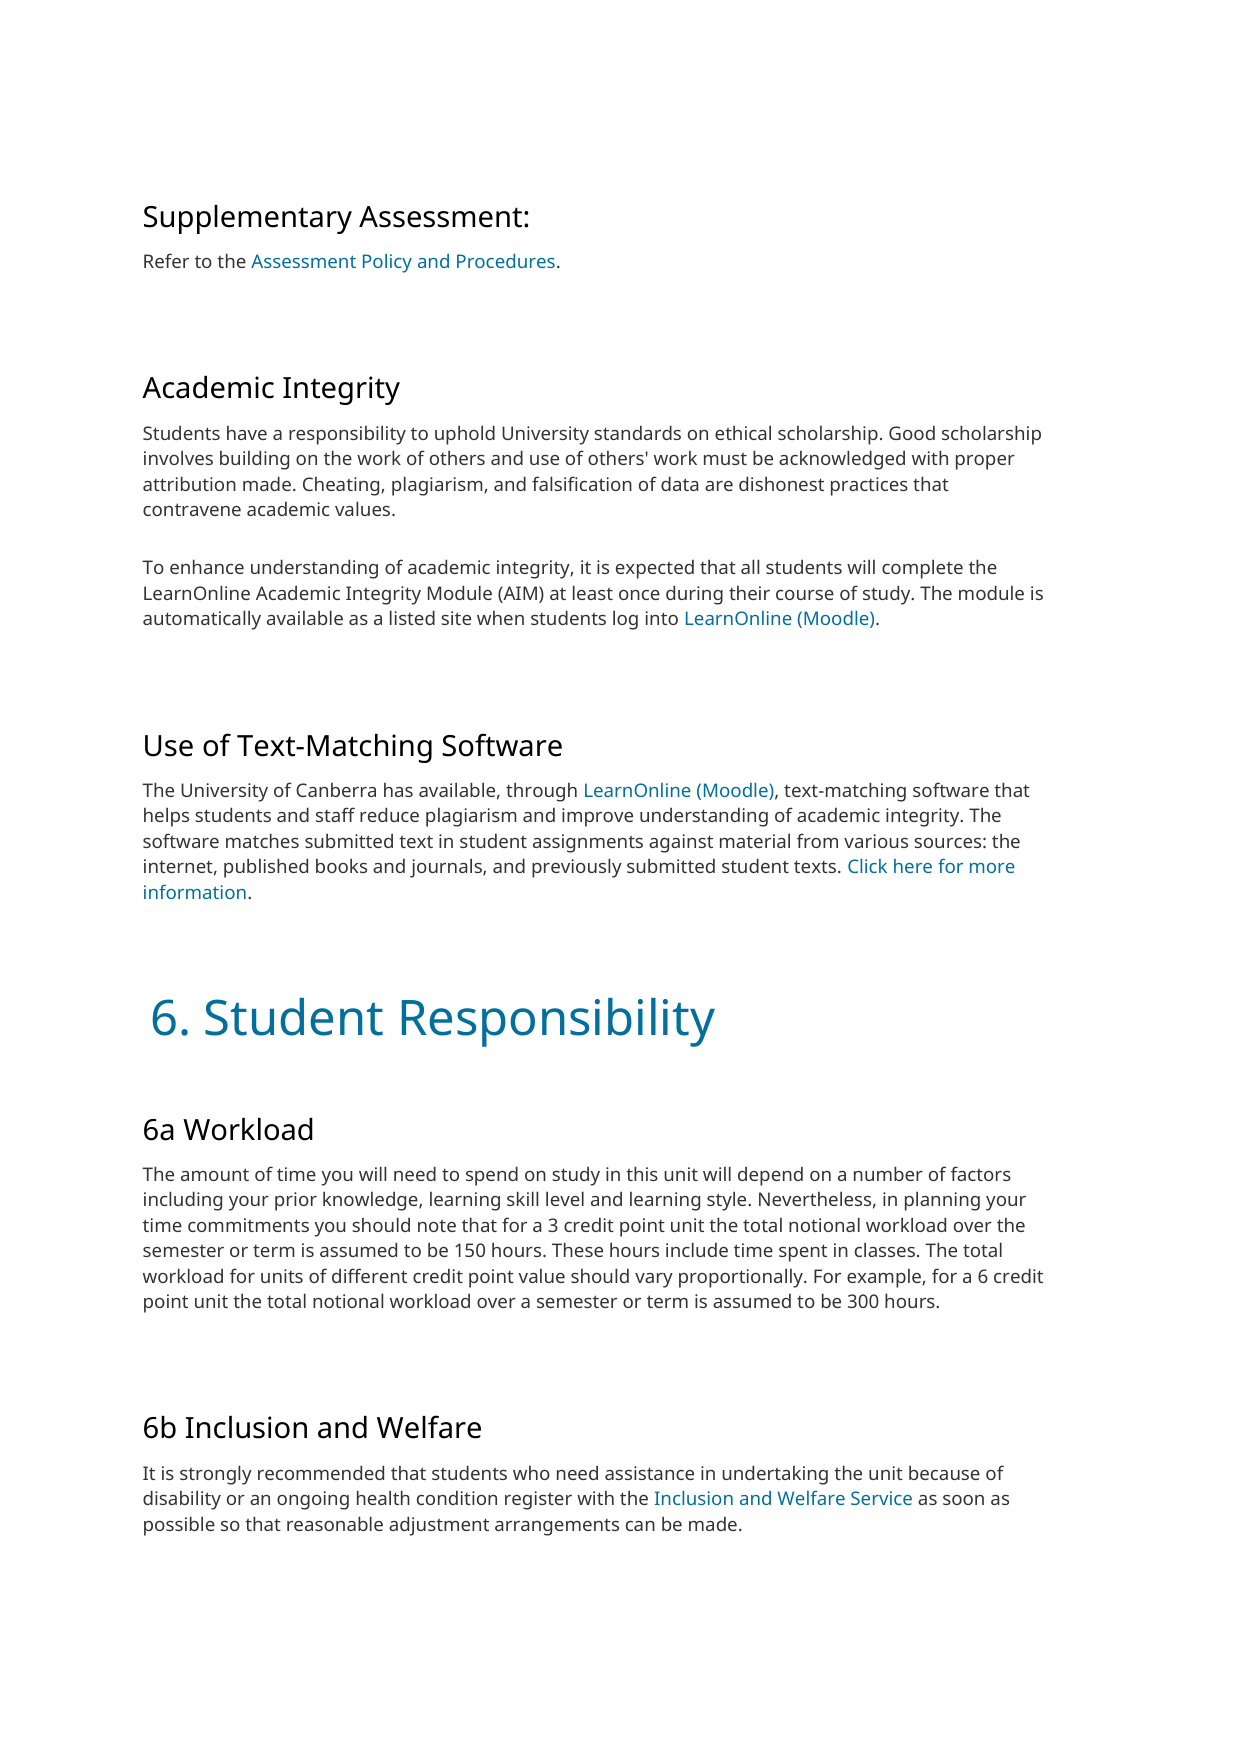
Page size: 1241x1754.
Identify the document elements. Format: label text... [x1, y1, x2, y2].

table_cell Academic Integrity Students have a responsibility to uphold University standards on ethical scholarship. Good scholarship involves building on the work of others and use of others' work must be acknowledged with proper attribution made. Cheating, plagiarism, and falsification of data are dishonest practices that contravene academic values. To enhance understanding of academic integrity, it is expected that all students will complete the LearnOnline Academic Integrity Module (AIM) at least once during their course of study. The module is automatically available as a listed site when students log into LearnOnline (Moodle). [128, 321, 1068, 678]
table_cell Use of Text-Matching Software The University of Canberra has available, through LearnOnline (Moodle), text-matching software that helps students and staff reduce plagiarism and improve understanding of academic integrity. The software matches submitted text in student assignments against material from various sources: the internet, published books and journals, and previously submitted student texts. Click here for more information. [128, 679, 1068, 952]
table_cell 6b Inclusion and Welfare It is strongly recommended that students who need assistance in undertaking the unit because of disability or an ongoing health condition register with the Inclusion and Welfare Service as soon as possible so that reasonable adjustment arrangements can be made. [128, 1362, 1068, 1584]
text 6. Student Responsibility [150, 983, 1090, 1050]
table_header 6a Workload The amount of time you will need to spend on study in this unit will depend on a number of factors including your prior knowledge, learning skill level and learning style. Nevertheless, in planning your time commitments you should note that for a 3 credit point unit the total notional workload over the semester or term is assumed to be 150 hours. These hours include time spent in classes. The total workload for units of different credit point value should vary proportionally. For example, for a 6 credit point unit the total notional workload over a semester or term is assumed to be 300 hours. [128, 1063, 1068, 1362]
table_cell Supplementary Assessment: Refer to the Assessment Policy and Procedures. [128, 150, 1068, 321]
